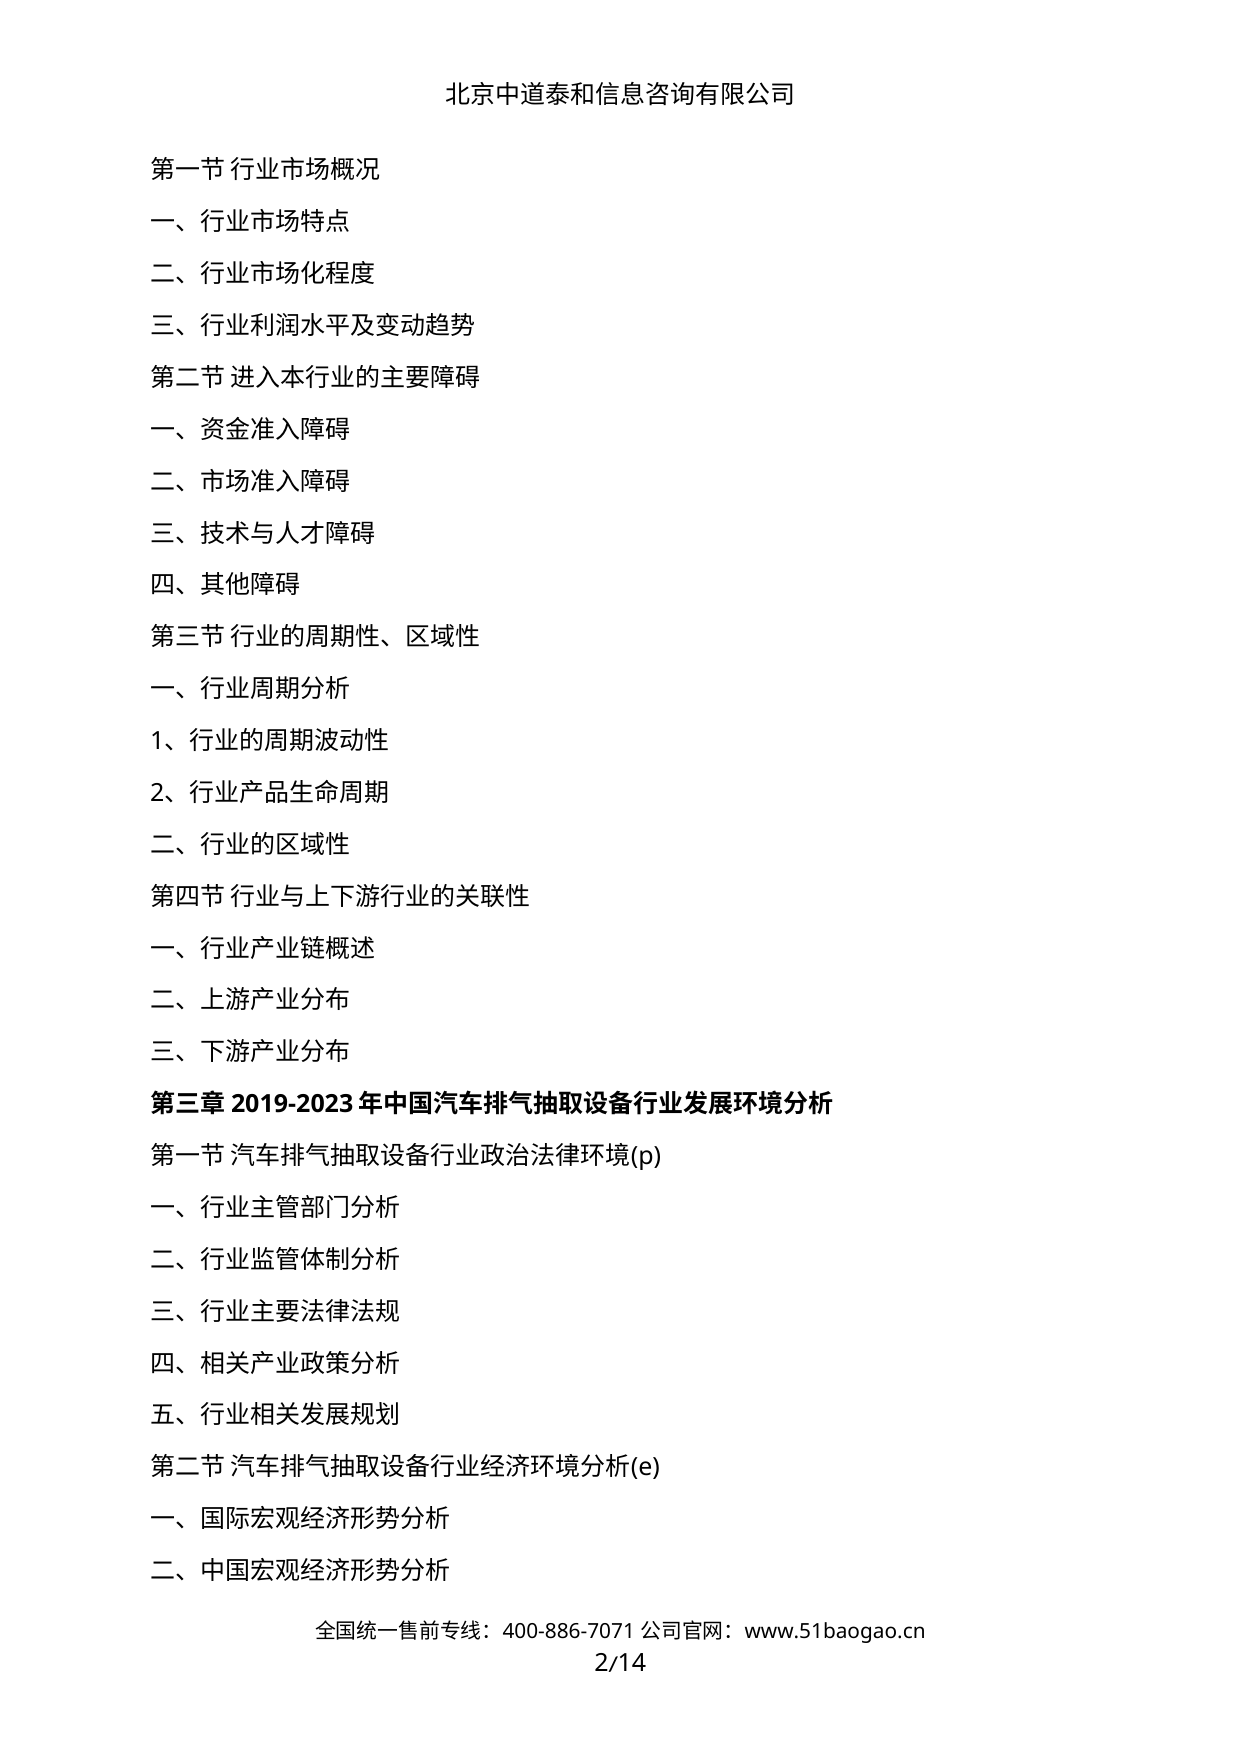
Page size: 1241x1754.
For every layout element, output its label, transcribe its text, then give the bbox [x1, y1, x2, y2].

text 二、中国宏观经济形势分析 [150, 1551, 1090, 1587]
text 2、行业产品生命周期 [150, 772, 1090, 809]
text 三、行业利润水平及变动趋势 [150, 306, 1090, 342]
text 二、市场准入障碍 [150, 461, 1090, 497]
text 三、技术与人才障碍 [150, 513, 1090, 549]
text 1、行业的周期波动性 [150, 721, 1090, 757]
text 第二节 进入本行业的主要障碍 [150, 357, 1090, 394]
text 三、行业主要法律法规 [150, 1291, 1090, 1327]
text 四、其他障碍 [150, 565, 1090, 601]
text 一、行业产业链概述 [150, 928, 1090, 964]
text 第四节 行业与上下游行业的关联性 [150, 876, 1090, 912]
text 四、相关产业政策分析 [150, 1343, 1090, 1379]
text 三、下游产业分布 [150, 1032, 1090, 1068]
text 五、行业相关发展规划 [150, 1395, 1090, 1431]
text 第一节 汽车排气抽取设备行业政治法律环境(p) [150, 1136, 1090, 1172]
text 二、行业的区域性 [150, 824, 1090, 861]
text 二、行业市场化程度 [150, 254, 1090, 290]
text 一、行业市场特点 [150, 202, 1090, 238]
text 二、行业监管体制分析 [150, 1239, 1090, 1276]
text 第三章 2019-2023年中国汽车排气抽取设备行业发展环境分析 [150, 1084, 1090, 1120]
text 一、国际宏观经济形势分析 [150, 1499, 1090, 1535]
text 一、资金准入障碍 [150, 409, 1090, 446]
text 第二节 汽车排气抽取设备行业经济环境分析(e) [150, 1447, 1090, 1483]
text 第一节 行业市场概况 [150, 150, 1090, 186]
text 二、上游产业分布 [150, 980, 1090, 1016]
text 一、行业周期分析 [150, 669, 1090, 705]
text 第三节 行业的周期性、区域性 [150, 617, 1090, 653]
text 一、行业主管部门分析 [150, 1187, 1090, 1224]
